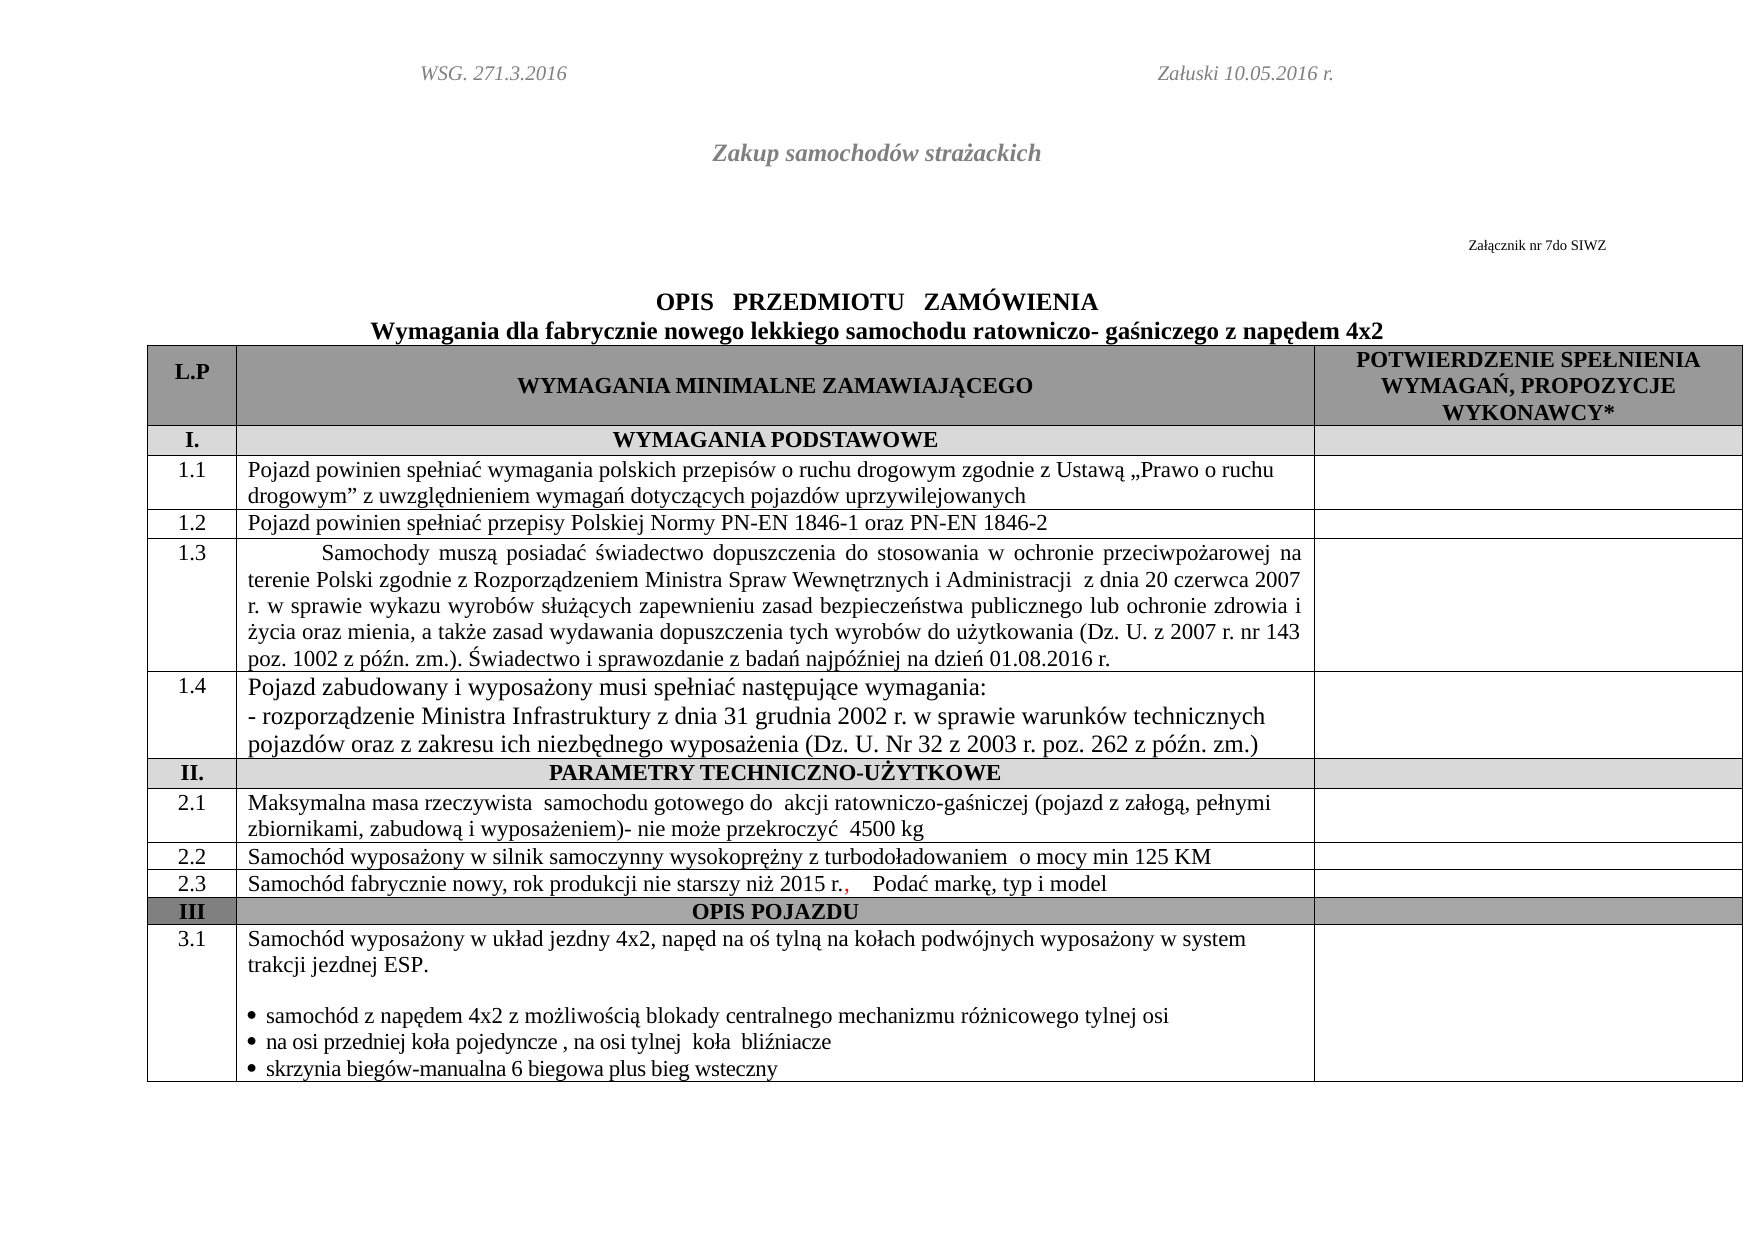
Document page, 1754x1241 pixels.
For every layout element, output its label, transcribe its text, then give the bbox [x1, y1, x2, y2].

table_cell OPIS POJAZDU [237, 898, 1314, 924]
table_cell [1315, 539, 1742, 671]
table_cell [1315, 870, 1742, 897]
table_header WYMAGANIA MINIMALNE ZAMAWIAJĄCEGO [237, 346, 1314, 425]
table_cell [1315, 898, 1742, 924]
table_cell Samochód wyposażony w silnik samoczynny wysokoprężny z turbodoładowaniem o mocy min 125 KM [237, 843, 1314, 869]
table_cell 2.1 [148, 789, 236, 842]
table_cell [1315, 843, 1742, 869]
table_cell I. [148, 426, 236, 455]
table_header L.P [148, 346, 236, 425]
table_cell Pojazd powinien spełniać przepisy Polskiej Normy PN-EN 1846-1 oraz PN-EN 1846-2 [237, 510, 1314, 538]
table_cell [1315, 510, 1742, 538]
table_cell [1315, 759, 1742, 788]
text Załącznik nr 7do SIWZ [664, 237, 1606, 254]
table_cell Samochody muszą posiadać świadectwo dopuszczenia do stosowania w ochronie przeciwpożarowej na terenie Polski zgodnie z Rozporządzeniem Ministra Spraw Wewnętrznych i Administracji z dnia 20 czerwca 2007 r. w sprawie wykazu wyrobów służących zapewnieniu zasad bezpieczeństwa publicznego lub ochronie zdrowia i życia oraz mienia, a także zasad wydawania dopuszczenia tych wyrobów do użytkowania (Dz. U. z 2007 r. nr 143 poz. 1002 z późn. zm.). Świadectwo i sprawozdanie z badań najpóźniej na dzień 01.08.2016 r. [237, 539, 1314, 671]
table_cell Maksymalna masa rzeczywista samochodu gotowego do akcji ratowniczo-gaśniczej (pojazd z załogą, pełnymi zbiornikami, zabudową i wyposażeniem)- nie może przekroczyć 4500 kg [237, 789, 1314, 842]
table_cell 3.1 [148, 925, 236, 1081]
table_cell WYMAGANIA PODSTAWOWE [237, 426, 1314, 455]
table_cell [1315, 672, 1742, 758]
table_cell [237, 925, 1314, 1081]
table_cell 2.3 [148, 870, 236, 897]
subtitle Wymagania dla fabrycznie nowego lekkiego samochodu ratowniczo- gaśniczego z napędem 4x2 [148, 316, 1606, 345]
table_cell [1315, 426, 1742, 455]
table_cell 1.2 [148, 510, 236, 538]
table_header POTWIERDZENIE SPEŁNIENIA WYMAGAŃ, PROPOZYCJE WYKONAWCY* [1315, 346, 1742, 425]
table_cell 1.3 [148, 539, 236, 671]
table_cell 2.2 [148, 843, 236, 869]
table_cell 1.1 [148, 456, 236, 508]
table_cell [1315, 925, 1742, 1081]
table_cell III [148, 898, 236, 924]
table_cell [1315, 789, 1742, 842]
table_cell PARAMETRY TECHNICZNO-UŻYTKOWE [237, 759, 1314, 788]
table_cell II. [148, 759, 236, 788]
table_cell Pojazd powinien spełniać wymagania polskich przepisów o ruchu drogowym zgodnie z Ustawą „Prawo o ruchu drogowym” z uwzględnieniem wymagań dotyczących pojazdów uprzywilejowanych [237, 456, 1314, 508]
table_cell Samochód fabrycznie nowy, rok produkcji nie starszy niż 2015 r., Podać markę, typ i model [237, 870, 1314, 897]
table_cell 1.4 [148, 672, 236, 758]
table_cell Pojazd zabudowany i wyposażony musi spełniać następujące wymagania: - rozporządzenie Ministra Infrastruktury z dnia 31 grudnia 2002 r. w sprawie warunków technicznych pojazdów oraz z zakresu ich niezbędnego wyposażenia (Dz. U. Nr 32 z 2003 r. poz. 262 z późn. zm.) [237, 672, 1314, 758]
subtitle OPIS PRZEDMIOTU ZAMÓWIENIA [148, 287, 1606, 316]
table_cell [1315, 456, 1742, 508]
